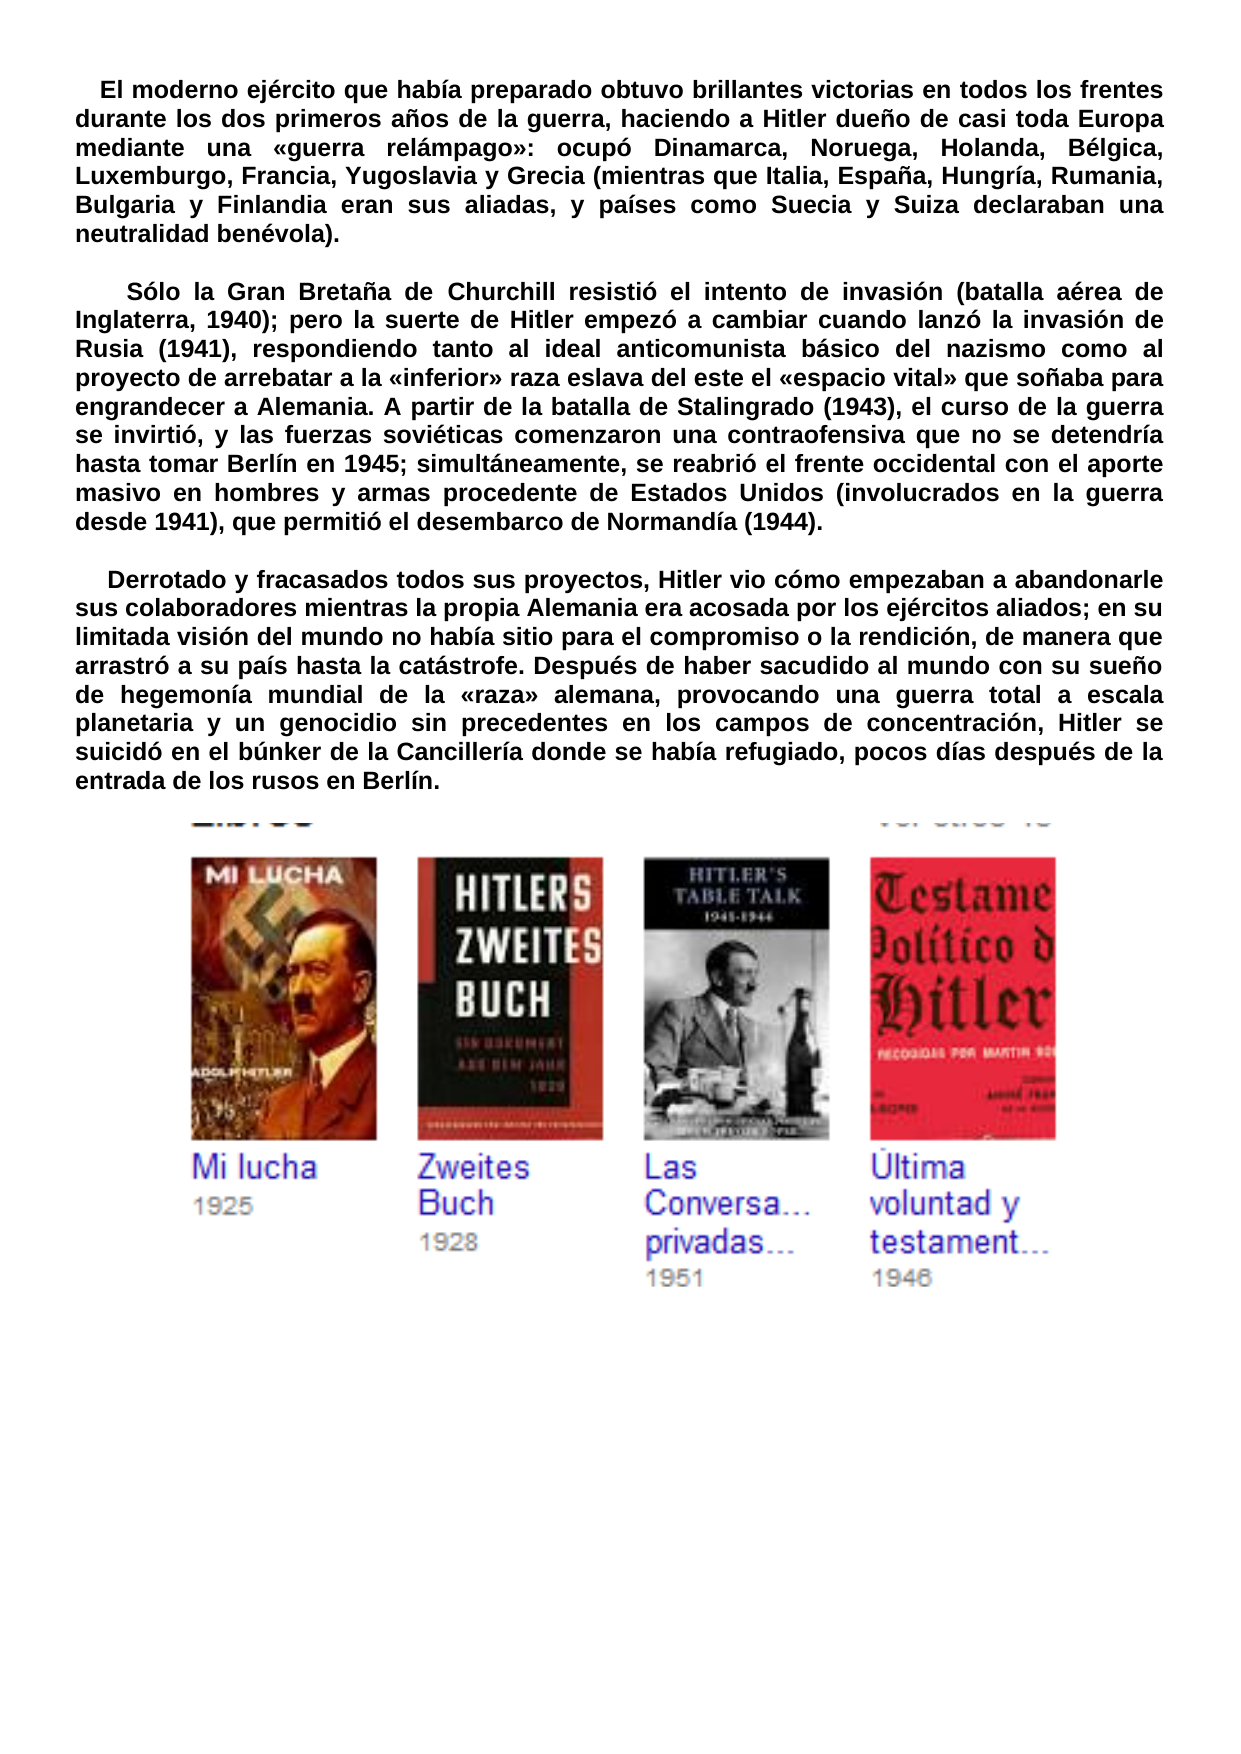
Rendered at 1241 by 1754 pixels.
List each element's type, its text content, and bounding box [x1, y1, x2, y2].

text Derrotado y fracasados todos sus proyectos, Hitler vio cómo empezaban a abandonarle sus colaboradores mientras la propia Alemania era acosada por los ejércitos aliados; en su limitada visión del mundo no había sitio para el compromiso o la rendición, de manera que arrastró a su país hasta la catástrofe. Después de haber sacudido al mundo con su sueño de hegemonía mundial de la «raza» alemana, provocando una guerra total a escala planetaria y un genocidio sin precedentes en los campos de concentración, Hitler se suicidó en el búnker de la Cancillería donde se había refugiado, pocos días después de la entrada de los rusos en Berlín. [75, 564, 1165, 794]
text Sólo la Gran Bretaña de Churchill resistió el intento de invasión (batalla aérea de Inglaterra, 1940); pero la suerte de Hitler empezó a cambiar cuando lanzó la invasión de Rusia (1941), respondiendo tanto al ideal anticomunista básico del nazismo como al proyecto de arrebatar a la «inferior» raza eslava del este el «espacio vital» que soñaba para engrandecer a Alemania. A partir de la batalla de Stalingrado (1943), el curso de la guerra se invirtió, y las fuerzas soviéticas comenzaron una contraofensiva que no se detendría hasta tomar Berlín en 1945; simultáneamente, se reabrió el frente occidental con el aporte masivo en hombres y armas procedente de Estados Unidos (involucrados en la guerra desde 1941), que permitió el desembarco de Normandía (1944). [75, 277, 1165, 535]
picture [159, 823, 1081, 1287]
text El moderno ejército que había preparado obtuvo brillantes victorias en todos los frentes durante los dos primeros años de la guerra, haciendo a Hitler dueño de casi toda Europa mediante una «guerra relámpago»: ocupó Dinamarca, Noruega, Holanda, Bélgica, Luxemburgo, Francia, Yugoslavia y Grecia (mientras que Italia, España, Hungría, Rumania, Bulgaria y Finlandia eran sus aliadas, y países como Suecia y Suiza declaraban una neutralidad benévola). [75, 75, 1165, 247]
